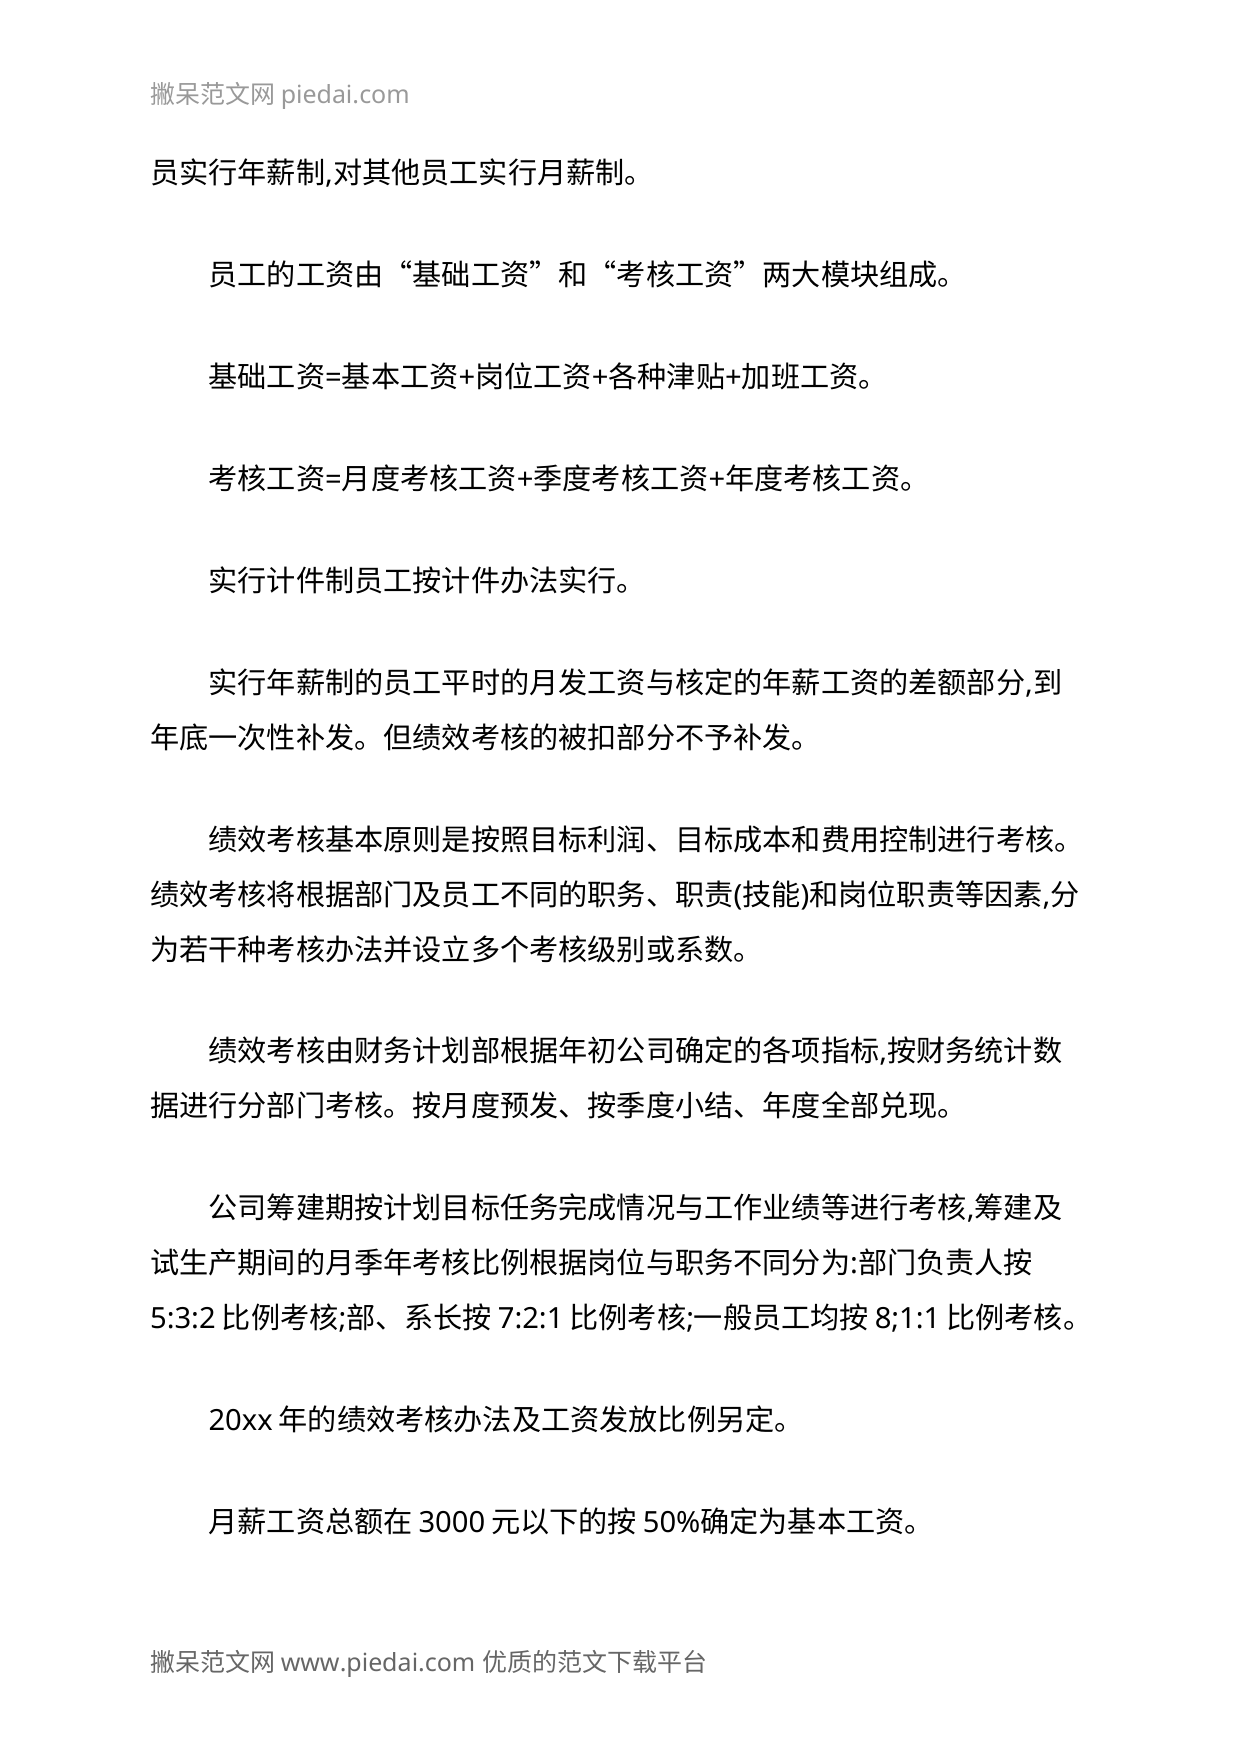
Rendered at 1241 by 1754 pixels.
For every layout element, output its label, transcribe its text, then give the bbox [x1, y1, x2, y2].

text 基础工资=基本工资+岗位工资+各种津贴+加班工资。 [150, 354, 1090, 396]
text 公司筹建期按计划目标任务完成情况与工作业绩等进行考核,筹建及试生产期间的月季年考核比例根据岗位与职务不同分为:部门负责人按5:3:2比例考核;部、系长按7:2:1比例考核;一般员工均按8;1:1比例考核。 [150, 1185, 1090, 1337]
text 月薪工资总额在3000元以下的按50%确定为基本工资。 [150, 1499, 1090, 1541]
text 实行计件制员工按计件办法实行。 [150, 558, 1090, 600]
text 20xx年的绩效考核办法及工资发放比例另定。 [150, 1397, 1090, 1439]
text 员工的工资由“基础工资”和“考核工资”两大模块组成。 [150, 252, 1090, 294]
text 绩效考核由财务计划部根据年初公司确定的各项指标,按财务统计数据进行分部门考核。按月度预发、按季度小结、年度全部兑现。 [150, 1028, 1090, 1125]
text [150, 150, 1090, 192]
text 考核工资=月度考核工资+季度考核工资+年度考核工资。 [150, 456, 1090, 498]
text 实行年薪制的员工平时的月发工资与核定的年薪工资的差额部分,到年底一次性补发。但绩效考核的被扣部分不予补发。 [150, 659, 1090, 757]
text 绩效考核基本原则是按照目标利润、目标成本和费用控制进行考核。绩效考核将根据部门及员工不同的职务、职责(技能)和岗位职责等因素,分为若干种考核办法并设立多个考核级别或系数。 [150, 816, 1090, 968]
